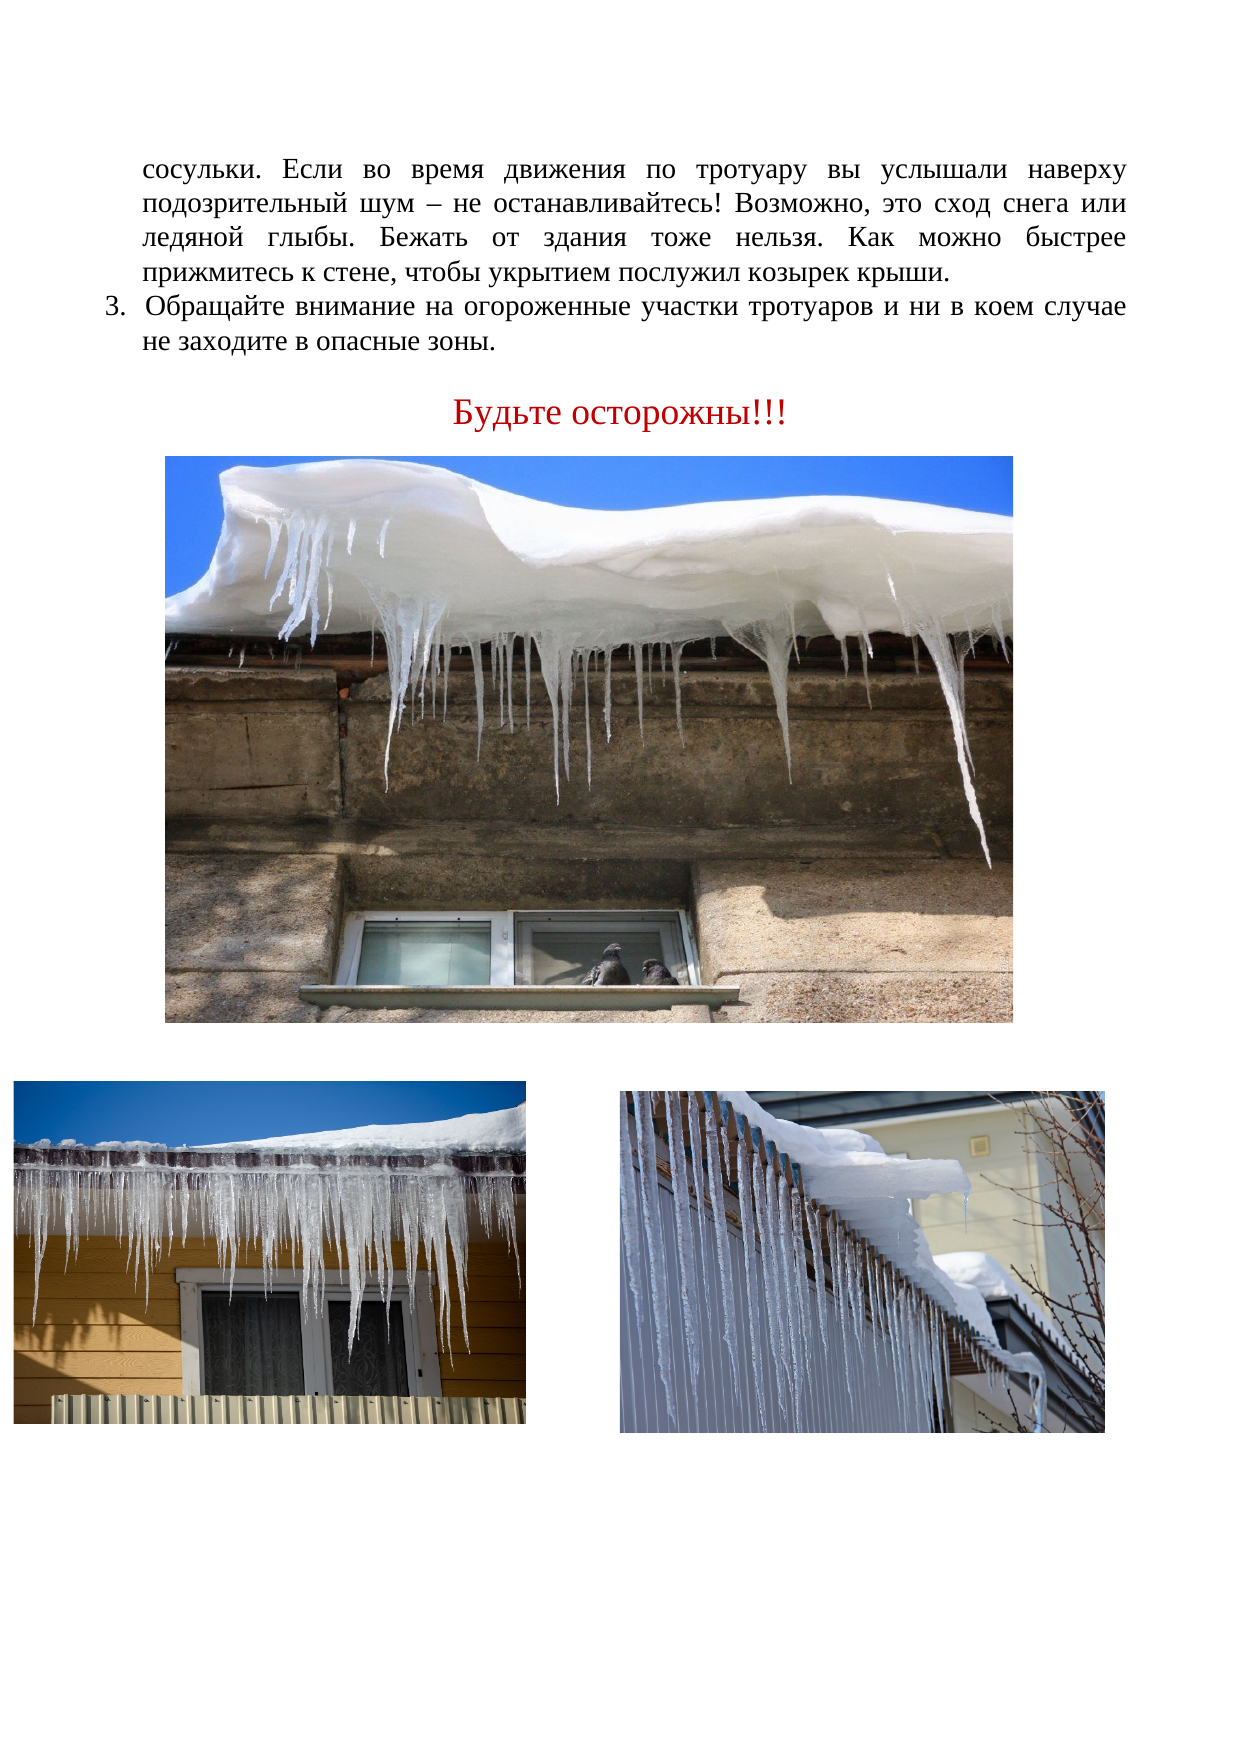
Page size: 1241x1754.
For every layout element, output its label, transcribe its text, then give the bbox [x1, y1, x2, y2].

picture [13, 1081, 526, 1424]
picture [619, 1091, 1105, 1433]
text 3. Обращайте внимание на огороженные участки тротуаров и ни в коем случае не заходите в опасные зоны. [104, 287, 1128, 356]
text Будьте осторожны!!! [112, 390, 1128, 433]
picture [165, 456, 1014, 1023]
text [104, 150, 1128, 287]
